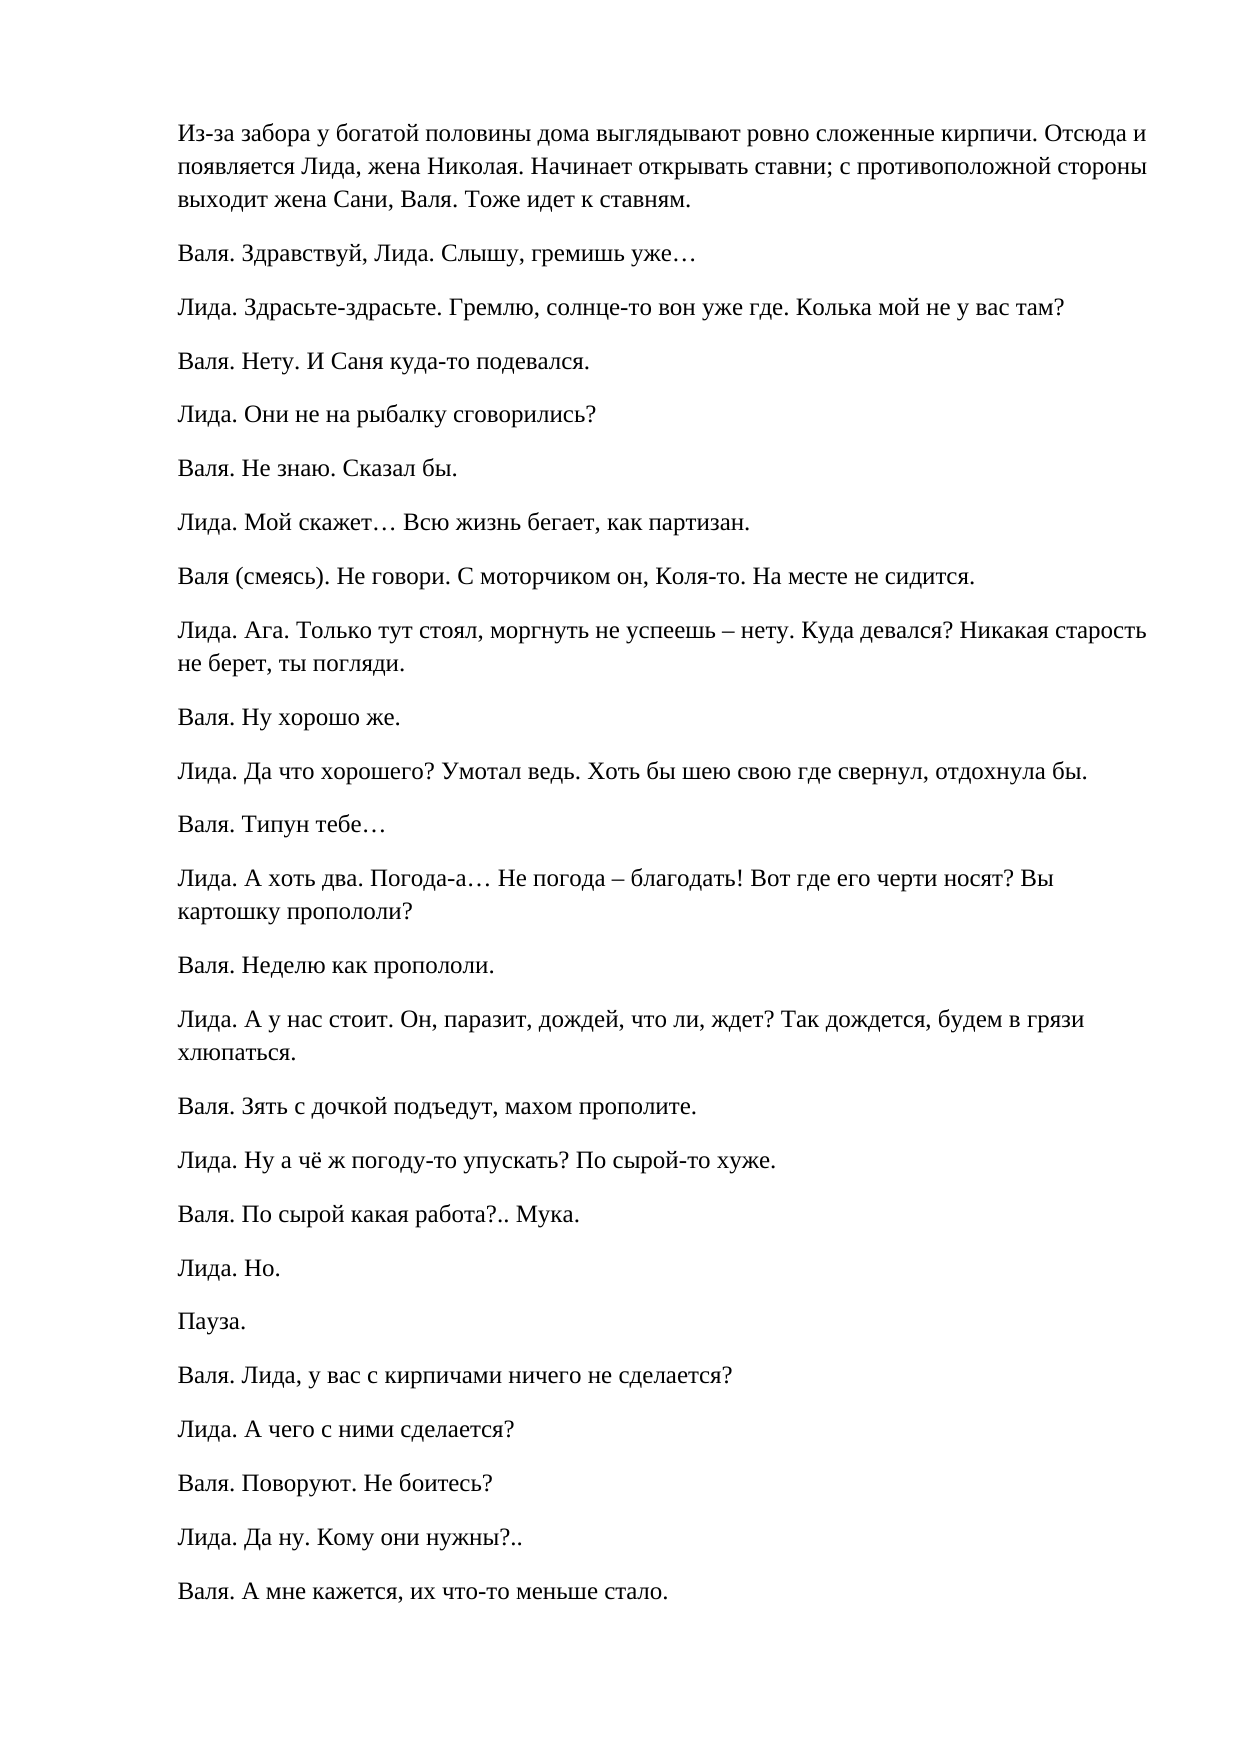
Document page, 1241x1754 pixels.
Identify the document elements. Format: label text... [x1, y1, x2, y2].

text Валя. Лида, у вас с кирпичами ничего не сделается? [177, 1360, 1152, 1389]
text Лида. А хоть два. Погода-а… Не погода – благодать! Вот где его черти носят? Вы картошку пропололи? [177, 863, 1152, 925]
text Валя. Неделю как пропололи. [177, 950, 1152, 979]
text Валя (смеясь). Не говори. С моторчиком он, Коля-то. На месте не сидится. [177, 561, 1152, 590]
text Валя. По сырой какая работа?.. Мука. [177, 1199, 1152, 1227]
text Лида. Мой скажет… Всю жизнь бегает, как партизан. [177, 507, 1152, 536]
text Пауза. [177, 1306, 1152, 1335]
text Валя. Нету. И Саня куда-то подевался. [177, 346, 1152, 374]
text Из-за забора у богатой половины дома выглядывают ровно сложенные кирпичи. Отсюда и появляется Лида, жена Николая. Начинает открывать ставни; с противоположной стороны выходит жена Сани, Валя. Тоже идет к ставням. [177, 118, 1152, 213]
text Валя. Типун тебе… [177, 809, 1152, 838]
text Лида. Да ну. Кому они нужны?.. [177, 1522, 1152, 1551]
text Лида. Ну а чё ж погоду-то упускать? По сырой-то хуже. [177, 1145, 1152, 1174]
text Лида. А у нас стоит. Он, паразит, дождей, что ли, ждет? Так дождется, будем в грязи хлюпаться. [177, 1004, 1152, 1066]
text Лида. Ага. Только тут стоял, моргнуть не успеешь – нету. Куда девался? Никакая старость не берет, ты погляди. [177, 615, 1152, 677]
text Валя. Поворуют. Не боитесь? [177, 1468, 1152, 1497]
text Лида. Они не на рыбалку сговорились? [177, 399, 1152, 428]
text Лида. Да что хорошего? Умотал ведь. Хоть бы шею свою где свернул, отдохнула бы. [177, 756, 1152, 784]
text Лида. Но. [177, 1253, 1152, 1281]
text Валя. Не знаю. Сказал бы. [177, 453, 1152, 482]
text Валя. А мне кажется, их что-то меньше стало. [177, 1576, 1152, 1604]
text Лида. Здрасьте-здрасьте. Гремлю, солнце-то вон уже где. Колька мой не у вас там? [177, 292, 1152, 321]
text Валя. Здравствуй, Лида. Слышу, гремишь уже… [177, 238, 1152, 267]
text Лида. А чего с ними сделается? [177, 1414, 1152, 1443]
text Валя. Зять с дочкой подъедут, махом прополите. [177, 1091, 1152, 1120]
text Валя. Ну хорошо же. [177, 702, 1152, 731]
